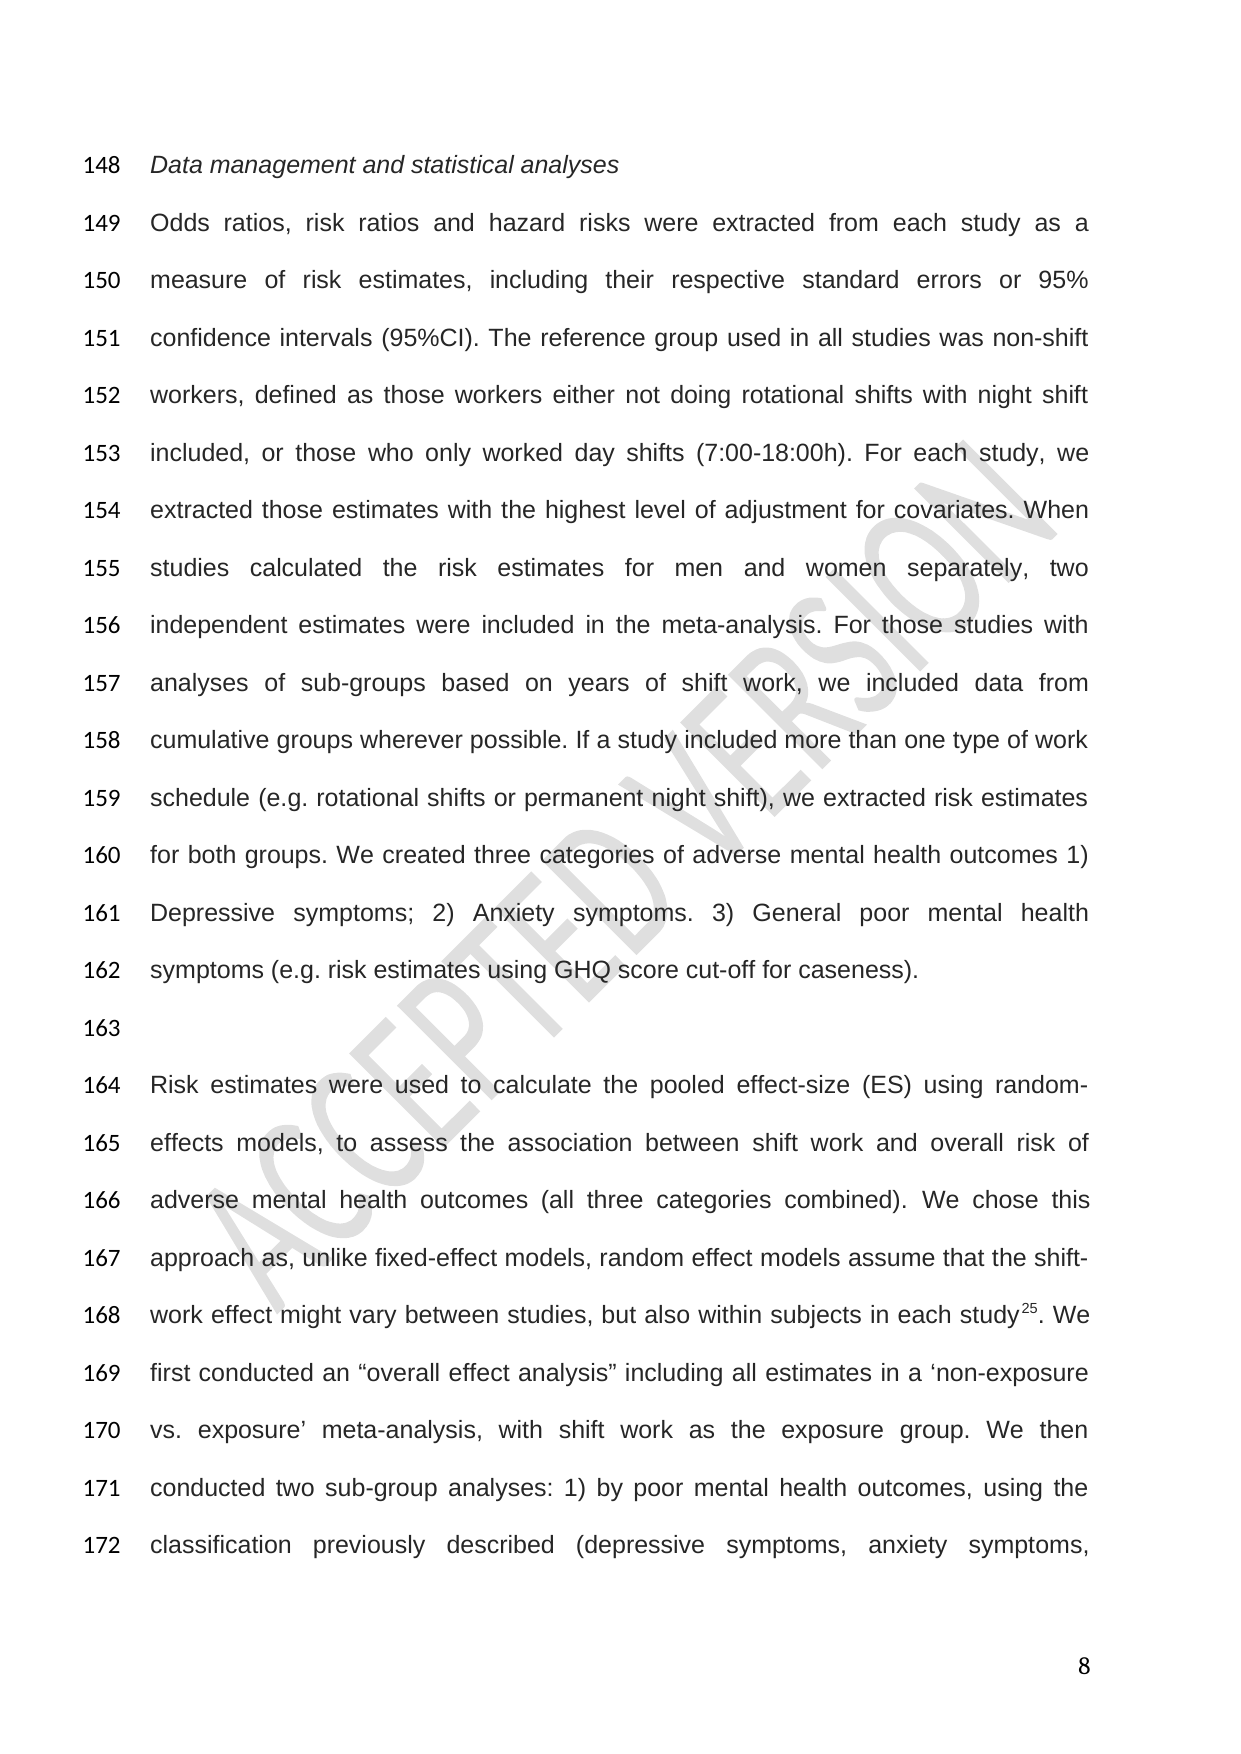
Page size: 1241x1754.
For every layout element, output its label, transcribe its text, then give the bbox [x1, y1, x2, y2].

text Odds ratios, risk ratios and hazard risks were extracted from each study as a measure of risk estimates, including their respective standard errors or 95% confidence intervals (95%CI). The reference group used in all studies was non-shift workers, defined as those workers either not doing rotational shifts with night shift included, or those who only worked day shifts (7:00-18:00h). For each study, we extracted those estimates with the highest level of adjustment for covariates. When studies calculated the risk estimates for men and women separately, two independent estimates were included in the meta-analysis. For those studies with analyses of sub-groups based on years of shift work, we included data from cumulative groups wherever possible. If a study included more than one type of work schedule (e.g. rotational shifts or permanent night shift), we extracted risk estimates for both groups. We created three categories of adverse mental health outcomes 1) Depressive symptoms; 2) Anxiety symptoms. 3) General poor mental health symptoms (e.g. risk estimates using GHQ score cut-off for caseness). [150, 207, 1090, 984]
text Data management and statistical analyses [150, 150, 1090, 179]
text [150, 1070, 1090, 1559]
